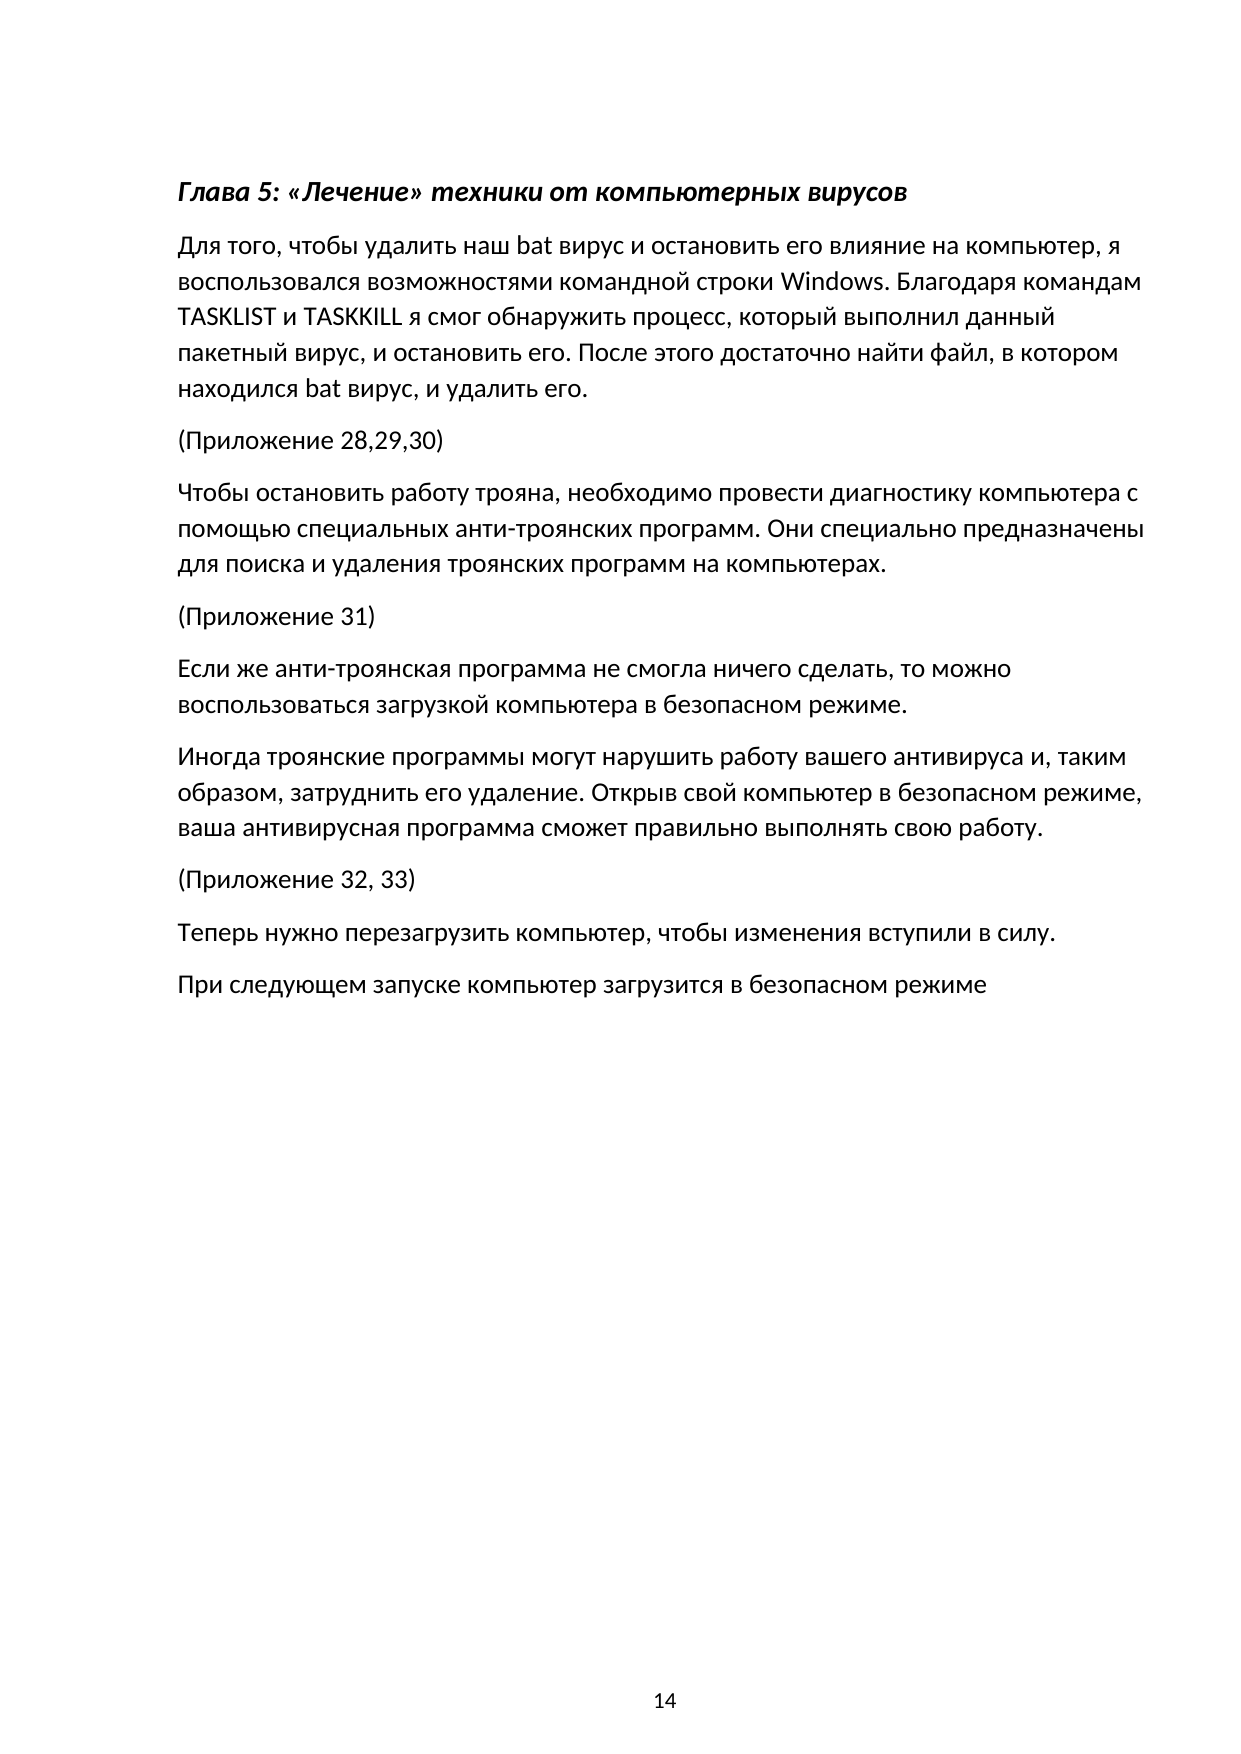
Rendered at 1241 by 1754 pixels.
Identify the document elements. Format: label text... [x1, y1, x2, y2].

text Глава 5: «Лечение» техники от компьютерных вирусов [177, 173, 1152, 209]
text Иногда троянские программы могут нарушить работу вашего антивируса и, таким образом, затруднить его удаление. Открыв свой компьютер в безопасном режиме, ваша антивирусная программа сможет правильно выполнять свою работу. [177, 739, 1152, 843]
text (Приложение 32, 33) [177, 863, 1152, 896]
text (Приложение 31) [177, 599, 1152, 632]
text Для того, чтобы удалить наш bat вирус и остановить его влияние на компьютер, я воспользовался возможностями командной строки Windows. Благодаря командам TASKLIST и TASKKILL я смог обнаружить процесс, который выполнил данный пакетный вирус, и остановить его. После этого достаточно найти файл, в котором находился bat вирус, и удалить его. [177, 228, 1152, 404]
text Теперь нужно перезагрузить компьютер, чтобы изменения вступили в силу. [177, 915, 1152, 948]
text (Приложение 28,29,30) [177, 423, 1152, 456]
text При следующем запуске компьютер загрузится в безопасном режиме [177, 967, 1152, 1000]
text Если же анти-троянская программа не смогла ничего сделать, то можно воспользоваться загрузкой компьютера в безопасном режиме. [177, 651, 1152, 720]
text Чтобы остановить работу трояна, необходимо провести диагностику компьютера с помощью специальных анти-троянских программ. Они специально предназначены для поиска и удаления троянских программ на компьютерах. [177, 475, 1152, 580]
